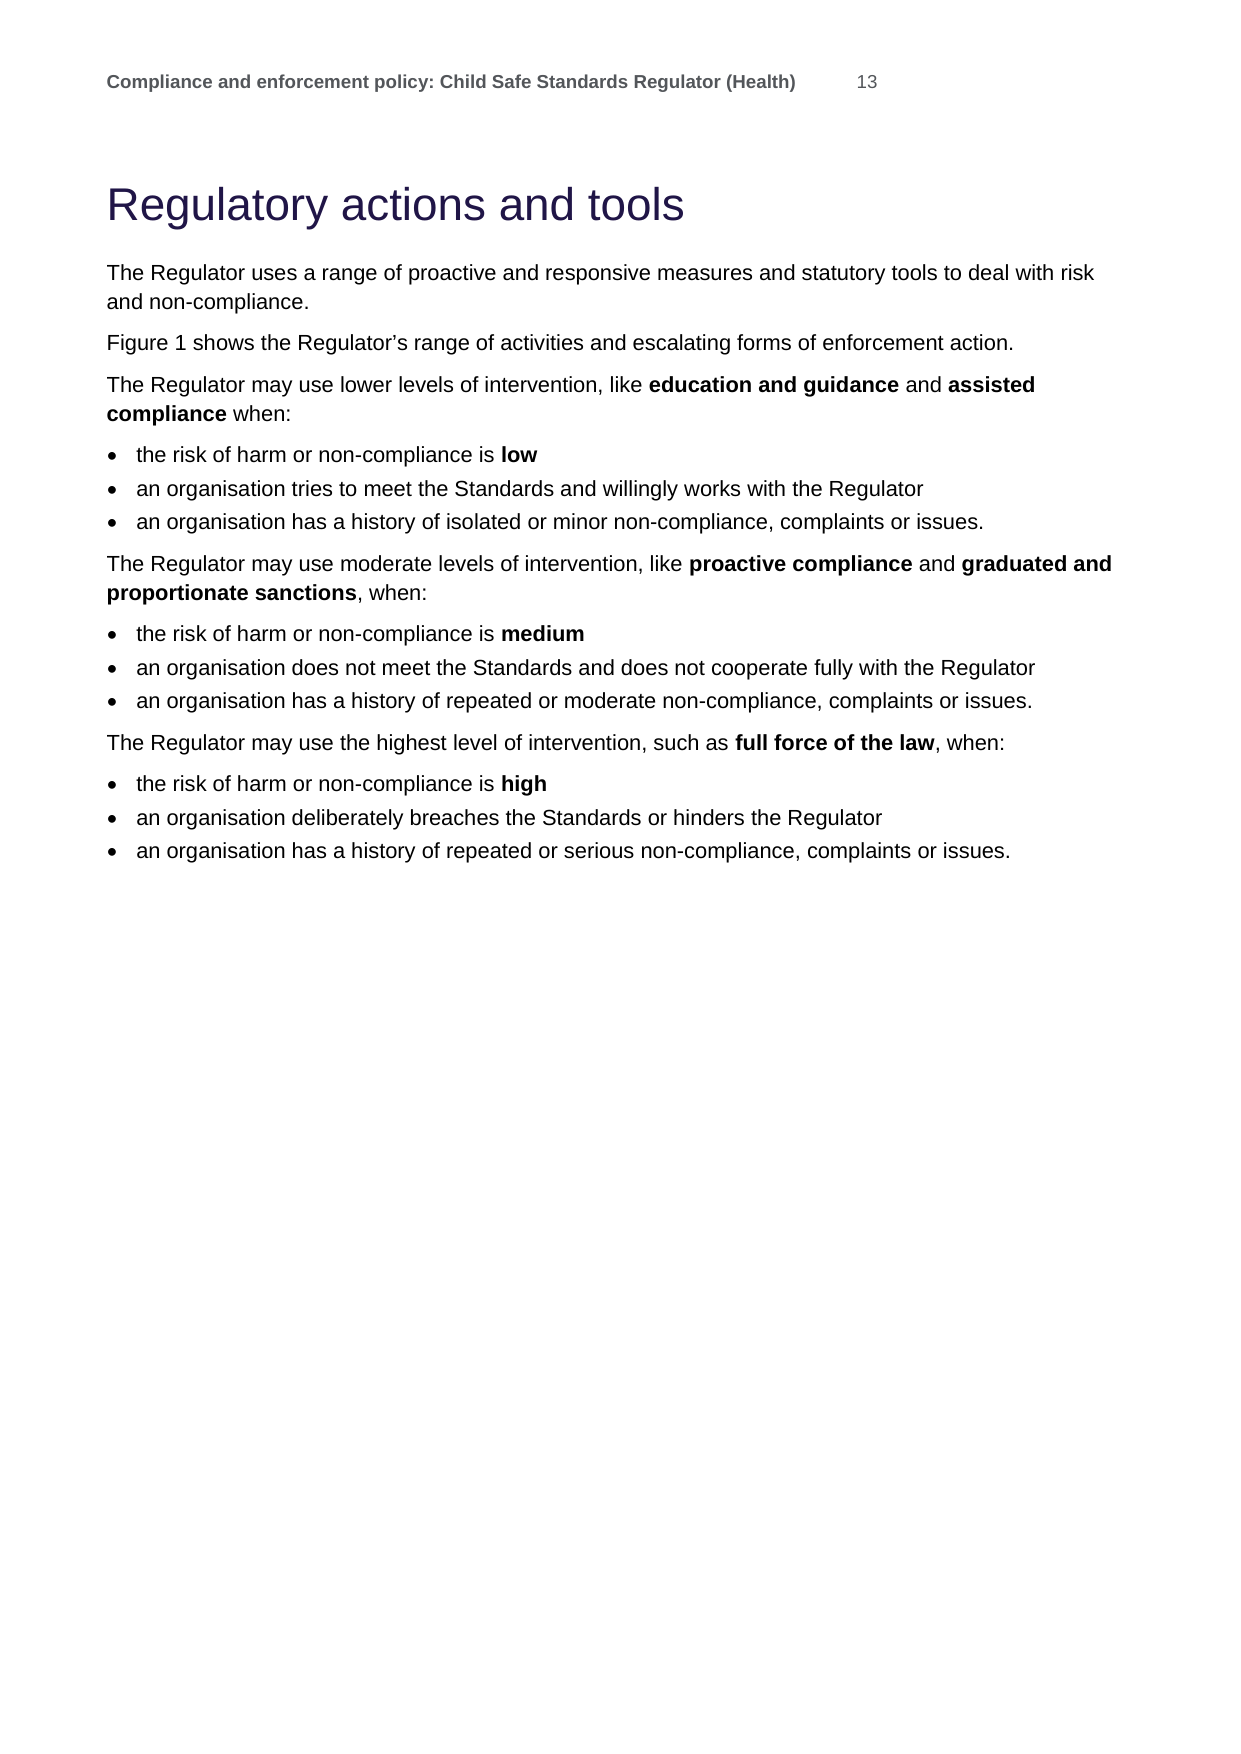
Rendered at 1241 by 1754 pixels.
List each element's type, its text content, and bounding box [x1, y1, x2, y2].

text The Regulator may use the highest level of intervention, such as full force of the law, when: [106, 726, 1134, 756]
text an organisation does not meet the Standards and does not cooperate fully with the Regulator [106, 651, 1134, 681]
text an organisation tries to meet the Standards and willingly works with the Regulator [106, 472, 1134, 501]
text The Regulator may use moderate levels of intervention, like proactive compliance and graduated and proportionate sanctions, when: [106, 547, 1134, 606]
subtitle Regulatory actions and tools [106, 178, 1134, 231]
text an organisation deliberately breaches the Standards or hinders the Regulator [106, 801, 1134, 831]
text an organisation has a history of isolated or minor non-compliance, complaints or issues. [106, 506, 1134, 535]
text the risk of harm or non-compliance is high [106, 768, 1134, 797]
text an organisation has a history of repeated or moderate non-compliance, complaints or issues. [106, 685, 1134, 714]
text the risk of harm or non-compliance is medium [106, 618, 1134, 647]
text Figure 1 shows the Regulator’s range of activities and escalating forms of enforcement action. [106, 326, 1134, 356]
text the risk of harm or non-compliance is low [106, 439, 1134, 468]
text The Regulator uses a range of proactive and responsive measures and statutory tools to deal with risk and non-compliance. [106, 256, 1134, 314]
text The Regulator may use lower levels of intervention, like education and guidance and assisted compliance when: [106, 368, 1134, 426]
text an organisation has a history of repeated or serious non-compliance, complaints or issues. [106, 835, 1134, 864]
